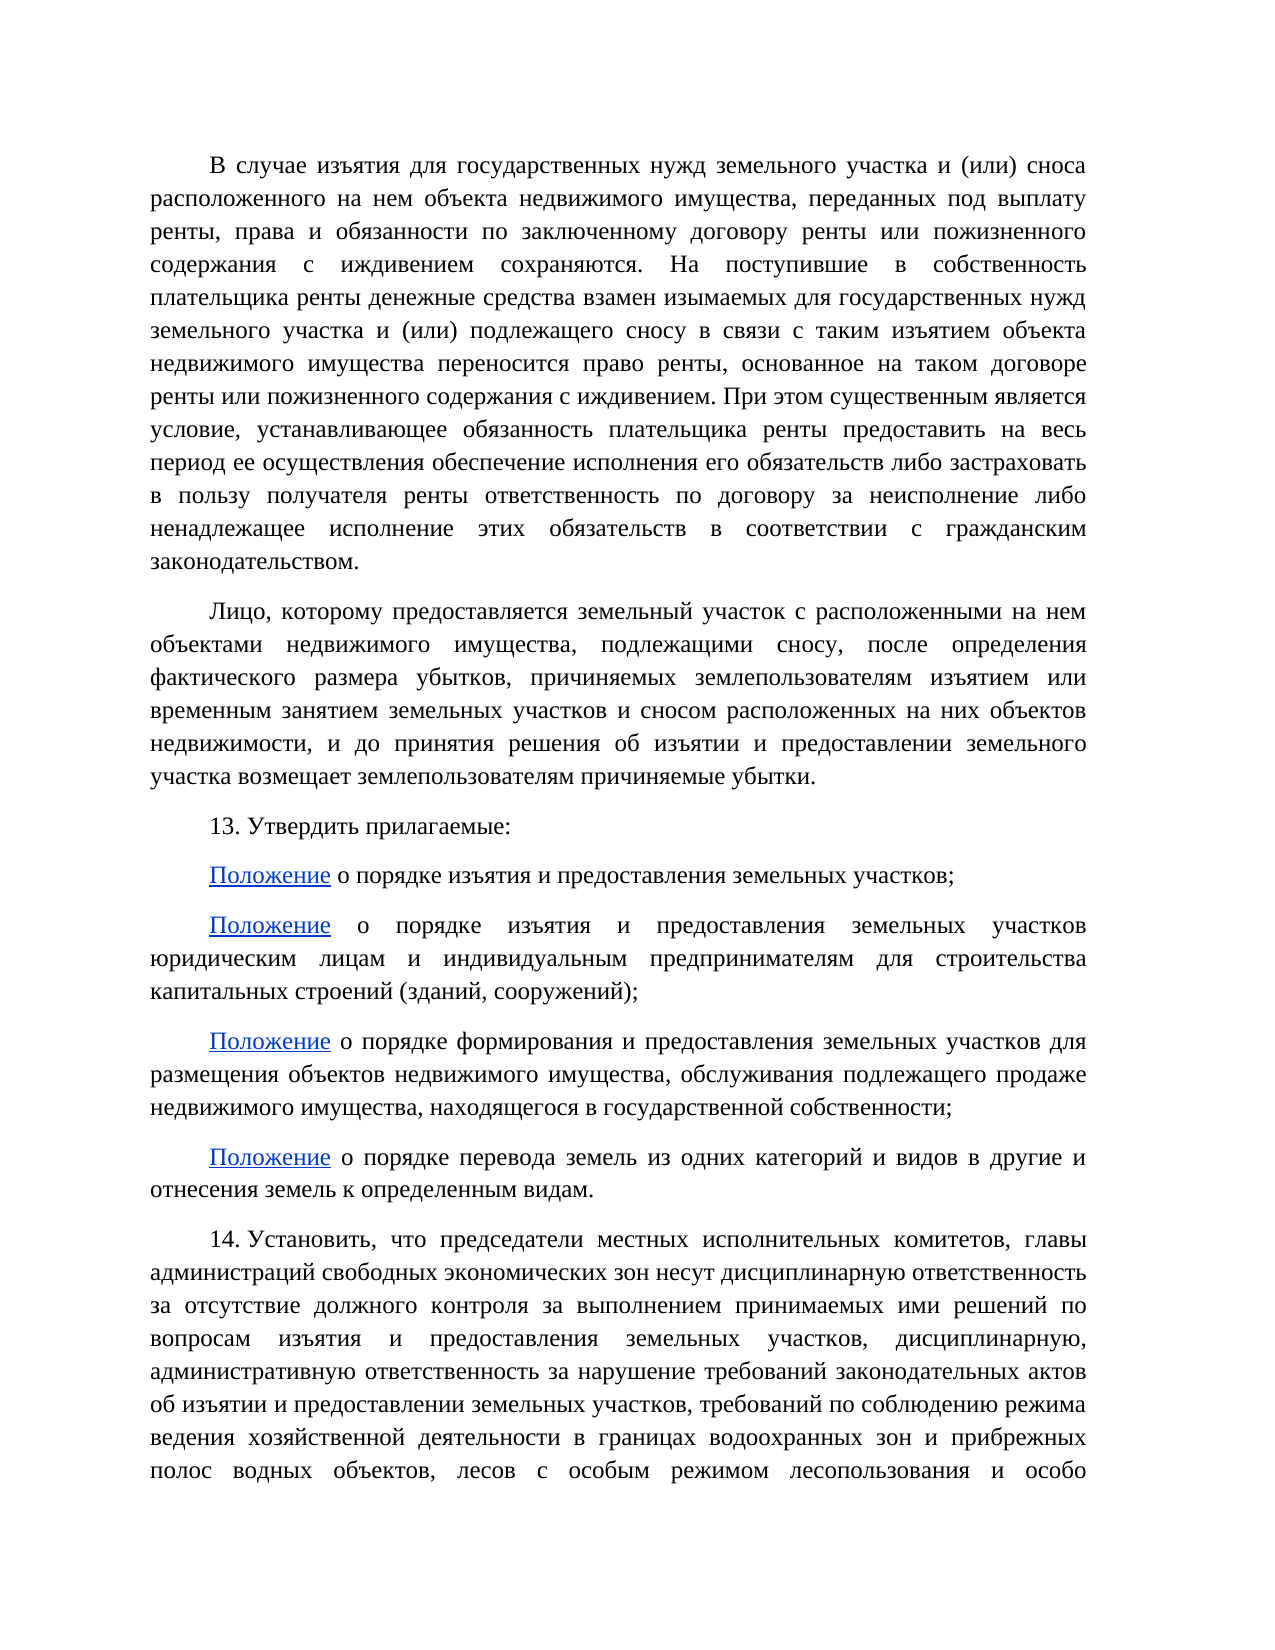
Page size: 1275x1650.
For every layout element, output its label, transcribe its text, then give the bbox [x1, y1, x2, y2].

text Положение о порядке перевода земель из одних категорий и видов в другие и отнесения земель к определенным видам. [150, 1142, 1087, 1203]
text Положение о порядке формирования и предоставления земельных участков для размещения объектов недвижимого имущества, обслуживания подлежащего продаже недвижимого имущества, находящегося в государственной собственности; [150, 1026, 1087, 1121]
text В случае изъятия для государственных нужд земельного участка и (или) сноса расположенного на нем объекта недвижимого имущества, переданных под выплату ренты, права и обязанности по заключенному договору ренты или пожизненного содержания с иждивением сохраняются. На поступившие в собственность плательщика ренты денежные средства взамен изымаемых для государственных нужд земельного участка и (или) подлежащего сносу в связи с таким изъятием объекта недвижимого имущества переносится право ренты, основанное на таком договоре ренты или пожизненного содержания с иждивением. При этом существенным является условие, устанавливающее обязанность плательщика ренты предоставить на весь период ее осуществления обеспечение исполнения его обязательств либо застраховать в пользу получателя ренты ответственность по договору за неисполнение либо ненадлежащее исполнение этих обязательств в соответствии с гражданским законодательством. [150, 150, 1087, 575]
text 13. Утвердить прилагаемые: [150, 811, 1087, 839]
text Положение о порядке изъятия и предоставления земельных участков юридическим лицам и индивидуальным предпринимателям для строительства капитальных строений (зданий, сооружений); [150, 910, 1087, 1005]
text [150, 1224, 1087, 1484]
text Положение о порядке изъятия и предоставления земельных участков; [150, 860, 1087, 889]
text Лицо, которому предоставляется земельный участок с расположенными на нем объектами недвижимого имущества, подлежащими сносу, после определения фактического размера убытков, причиняемых землепользователям изъятием или временным занятием земельных участков и сносом расположенных на них объектов недвижимости, и до принятия решения об изъятии и предоставлении земельного участка возмещает землепользователям причиняемые убытки. [150, 596, 1087, 790]
